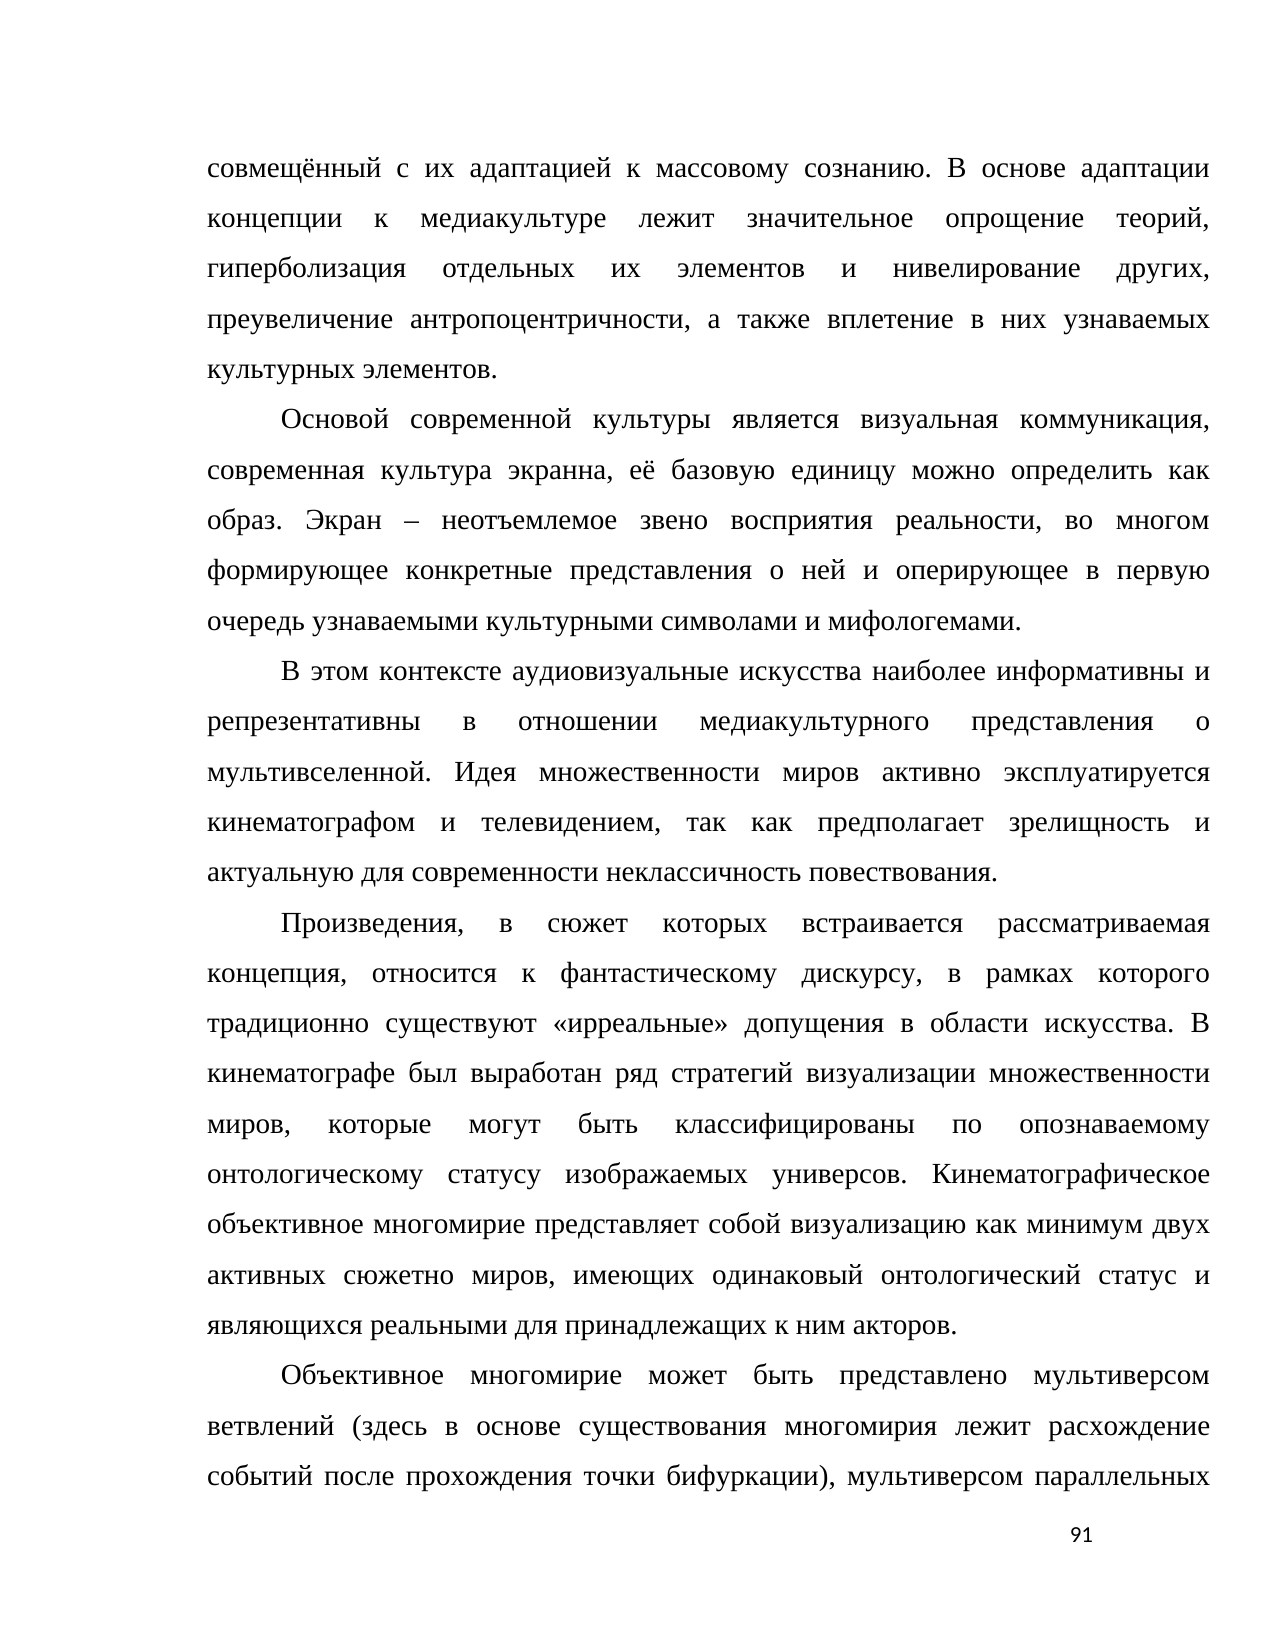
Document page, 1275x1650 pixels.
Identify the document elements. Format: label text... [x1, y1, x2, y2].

text Произведения, в сюжет которых встраивается рассматриваемая концепция, относится к фантастическому дискурсу, в рамках которого традиционно существуют «ирреальные» допущения в области искусства. В кинематографе был выработан ряд стратегий визуализации множественности миров, которые могут быть классифицированы по опознаваемому онтологическому статусу изображаемых универсов. Кинематографическое объективное многомирие представляет собой визуализацию как минимум двух активных сюжетно миров, имеющих одинаковый онтологический статус и являющихся реальными для принадлежащих к ним акторов. [207, 905, 1211, 1341]
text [207, 150, 1211, 385]
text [207, 1357, 1211, 1492]
text В этом контексте аудиовизуальные искусства наиболее информативны и репрезентативны в отношении медиакультурного представления о мультивселенной. Идея множественности миров активно эксплуатируется кинематографом и телевидением, так как предполагает зрелищность и актуальную для современности неклассичность повествования. [207, 653, 1211, 888]
text Основой современной культуры является визуальная коммуникация, современная культура экранна, её базовую единицу можно определить как образ. Экран – неотъемлемое звено восприятия реальности, во многом формирующее конкретные представления о ней и оперирующее в первую очередь узнаваемыми культурными символами и мифологемами. [207, 402, 1211, 636]
